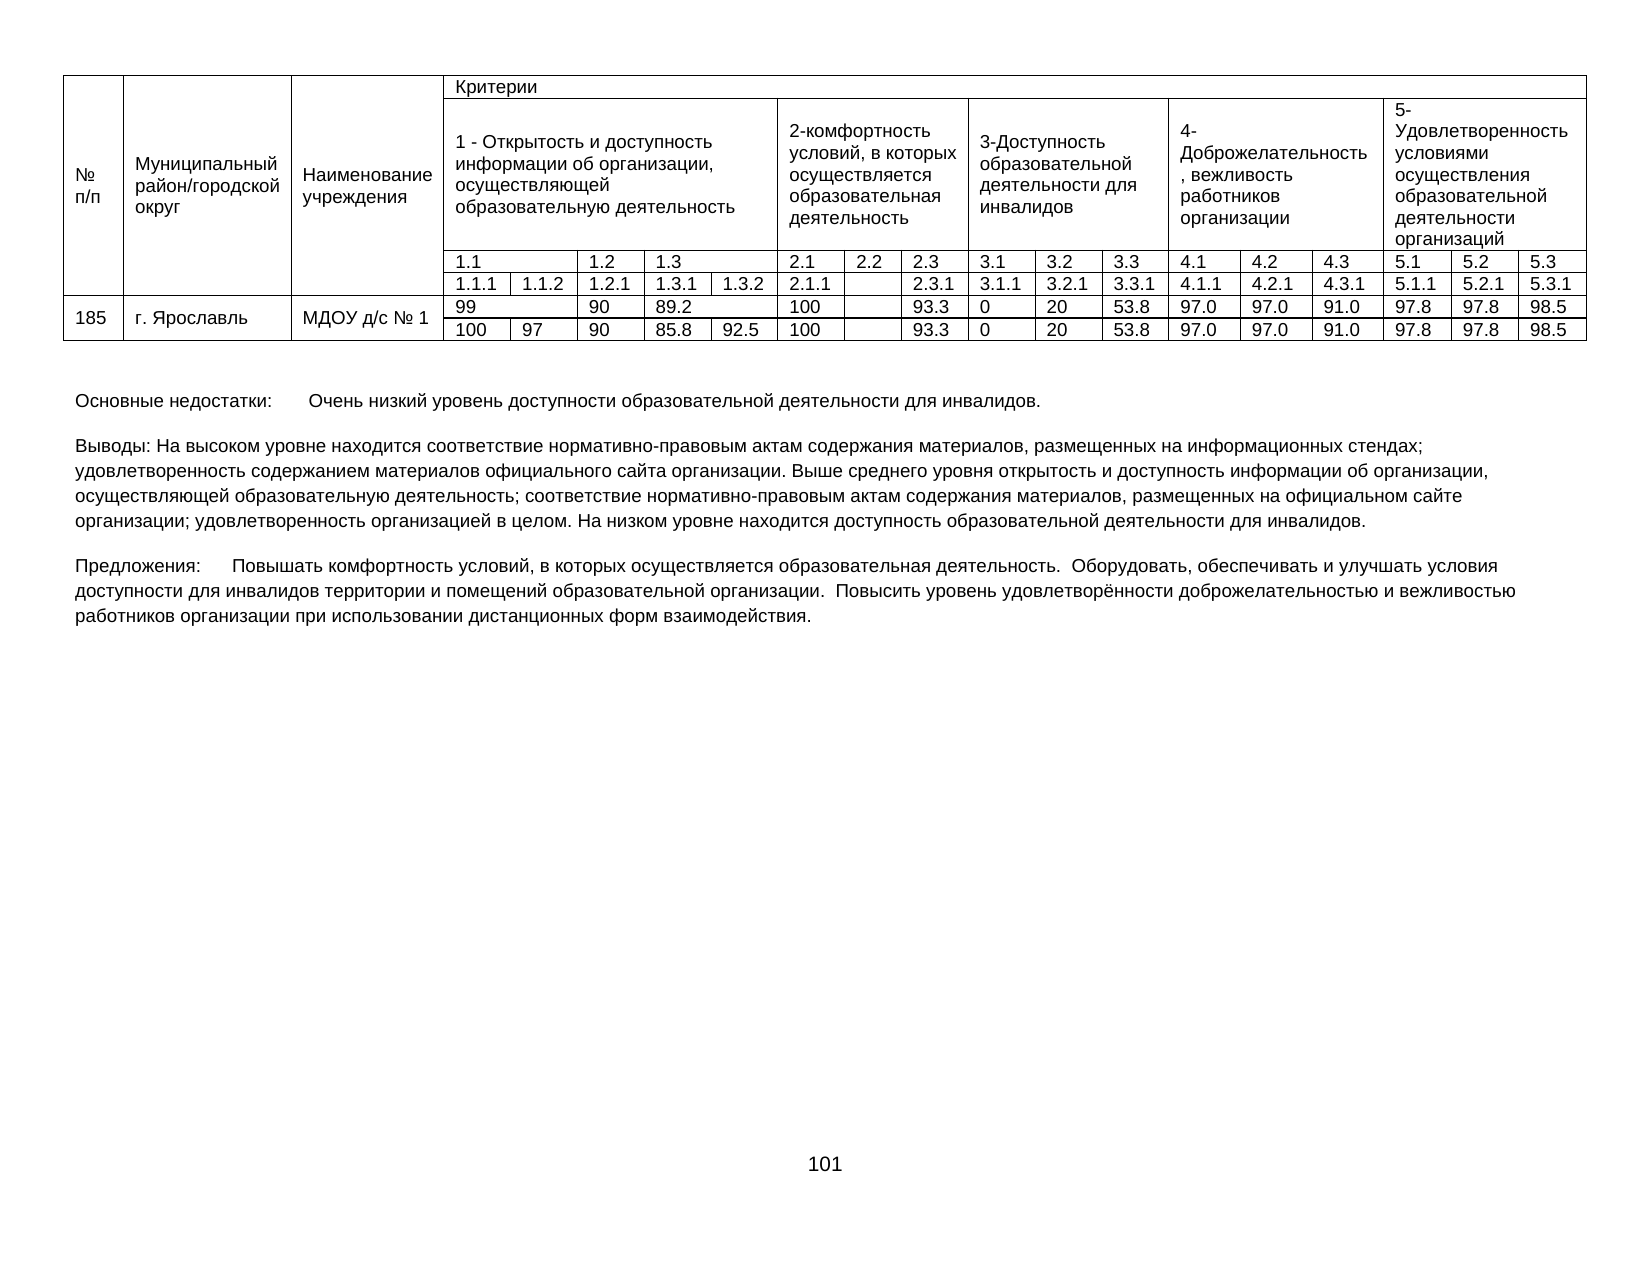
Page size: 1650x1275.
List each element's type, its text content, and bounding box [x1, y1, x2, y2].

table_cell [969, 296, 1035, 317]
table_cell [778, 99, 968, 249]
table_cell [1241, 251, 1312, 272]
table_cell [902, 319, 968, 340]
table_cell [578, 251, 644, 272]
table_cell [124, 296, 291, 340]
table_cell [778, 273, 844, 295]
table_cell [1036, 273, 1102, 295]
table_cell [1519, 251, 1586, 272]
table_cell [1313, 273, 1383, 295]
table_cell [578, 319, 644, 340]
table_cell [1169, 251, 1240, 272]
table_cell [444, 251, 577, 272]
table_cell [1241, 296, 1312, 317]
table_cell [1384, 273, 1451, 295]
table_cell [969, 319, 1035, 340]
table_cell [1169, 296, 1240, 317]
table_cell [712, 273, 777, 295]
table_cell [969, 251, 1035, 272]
text Выводы: На высоком уровне находится соответствие нормативно-правовым актам содержания материалов, размещенных на информационных стендах; удовлетворенность содержанием материалов официального сайта организации. Выше среднего уровня открытость и доступность информации об организации, осуществляющей образовательную деятельность; соответствие нормативно-правовым актам содержания материалов, размещенных на официальном сайте организации; удовлетворенность организацией в целом. На низком уровне находится доступность образовательной деятельности для инвалидов. [75, 435, 1575, 531]
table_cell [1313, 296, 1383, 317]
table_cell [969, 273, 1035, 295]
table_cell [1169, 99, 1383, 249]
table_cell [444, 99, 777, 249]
text Основные недостатки: Очень низкий уровень доступности образовательной деятельности для инвалидов. [75, 389, 1575, 411]
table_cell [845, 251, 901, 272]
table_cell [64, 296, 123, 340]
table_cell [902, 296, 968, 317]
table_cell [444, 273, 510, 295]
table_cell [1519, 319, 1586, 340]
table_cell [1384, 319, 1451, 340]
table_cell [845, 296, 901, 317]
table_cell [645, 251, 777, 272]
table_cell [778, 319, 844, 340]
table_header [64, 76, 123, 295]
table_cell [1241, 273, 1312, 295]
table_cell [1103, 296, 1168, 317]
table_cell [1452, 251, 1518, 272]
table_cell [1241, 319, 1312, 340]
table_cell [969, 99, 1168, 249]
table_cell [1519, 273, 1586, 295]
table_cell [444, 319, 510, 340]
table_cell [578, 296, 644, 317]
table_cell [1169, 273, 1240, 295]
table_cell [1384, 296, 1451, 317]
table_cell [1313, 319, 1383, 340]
text Предложения: Повышать комфортность условий, в которых осуществляется образовательная деятельность. Оборудовать, обеспечивать и улучшать условия доступности для инвалидов территории и помещений образовательной организации. Повысить уровень удовлетворённости доброжелательностью и вежливостью работников организации при использовании дистанционных форм взаимодействия. [75, 555, 1575, 626]
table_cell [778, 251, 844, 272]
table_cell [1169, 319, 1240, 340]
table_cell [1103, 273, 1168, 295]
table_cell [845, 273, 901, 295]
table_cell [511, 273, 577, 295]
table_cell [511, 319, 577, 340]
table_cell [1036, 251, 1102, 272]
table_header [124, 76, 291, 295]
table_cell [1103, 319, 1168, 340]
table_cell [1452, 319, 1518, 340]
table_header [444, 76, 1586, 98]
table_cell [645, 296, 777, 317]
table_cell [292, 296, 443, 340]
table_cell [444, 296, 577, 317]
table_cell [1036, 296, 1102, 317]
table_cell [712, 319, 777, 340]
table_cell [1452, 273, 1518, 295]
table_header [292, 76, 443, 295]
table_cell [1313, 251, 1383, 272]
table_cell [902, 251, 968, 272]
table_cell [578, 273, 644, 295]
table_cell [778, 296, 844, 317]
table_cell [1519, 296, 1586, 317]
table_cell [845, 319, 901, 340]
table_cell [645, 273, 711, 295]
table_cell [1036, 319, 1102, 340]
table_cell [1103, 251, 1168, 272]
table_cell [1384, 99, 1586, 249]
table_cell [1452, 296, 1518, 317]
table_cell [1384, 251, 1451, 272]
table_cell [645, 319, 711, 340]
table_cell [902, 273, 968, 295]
